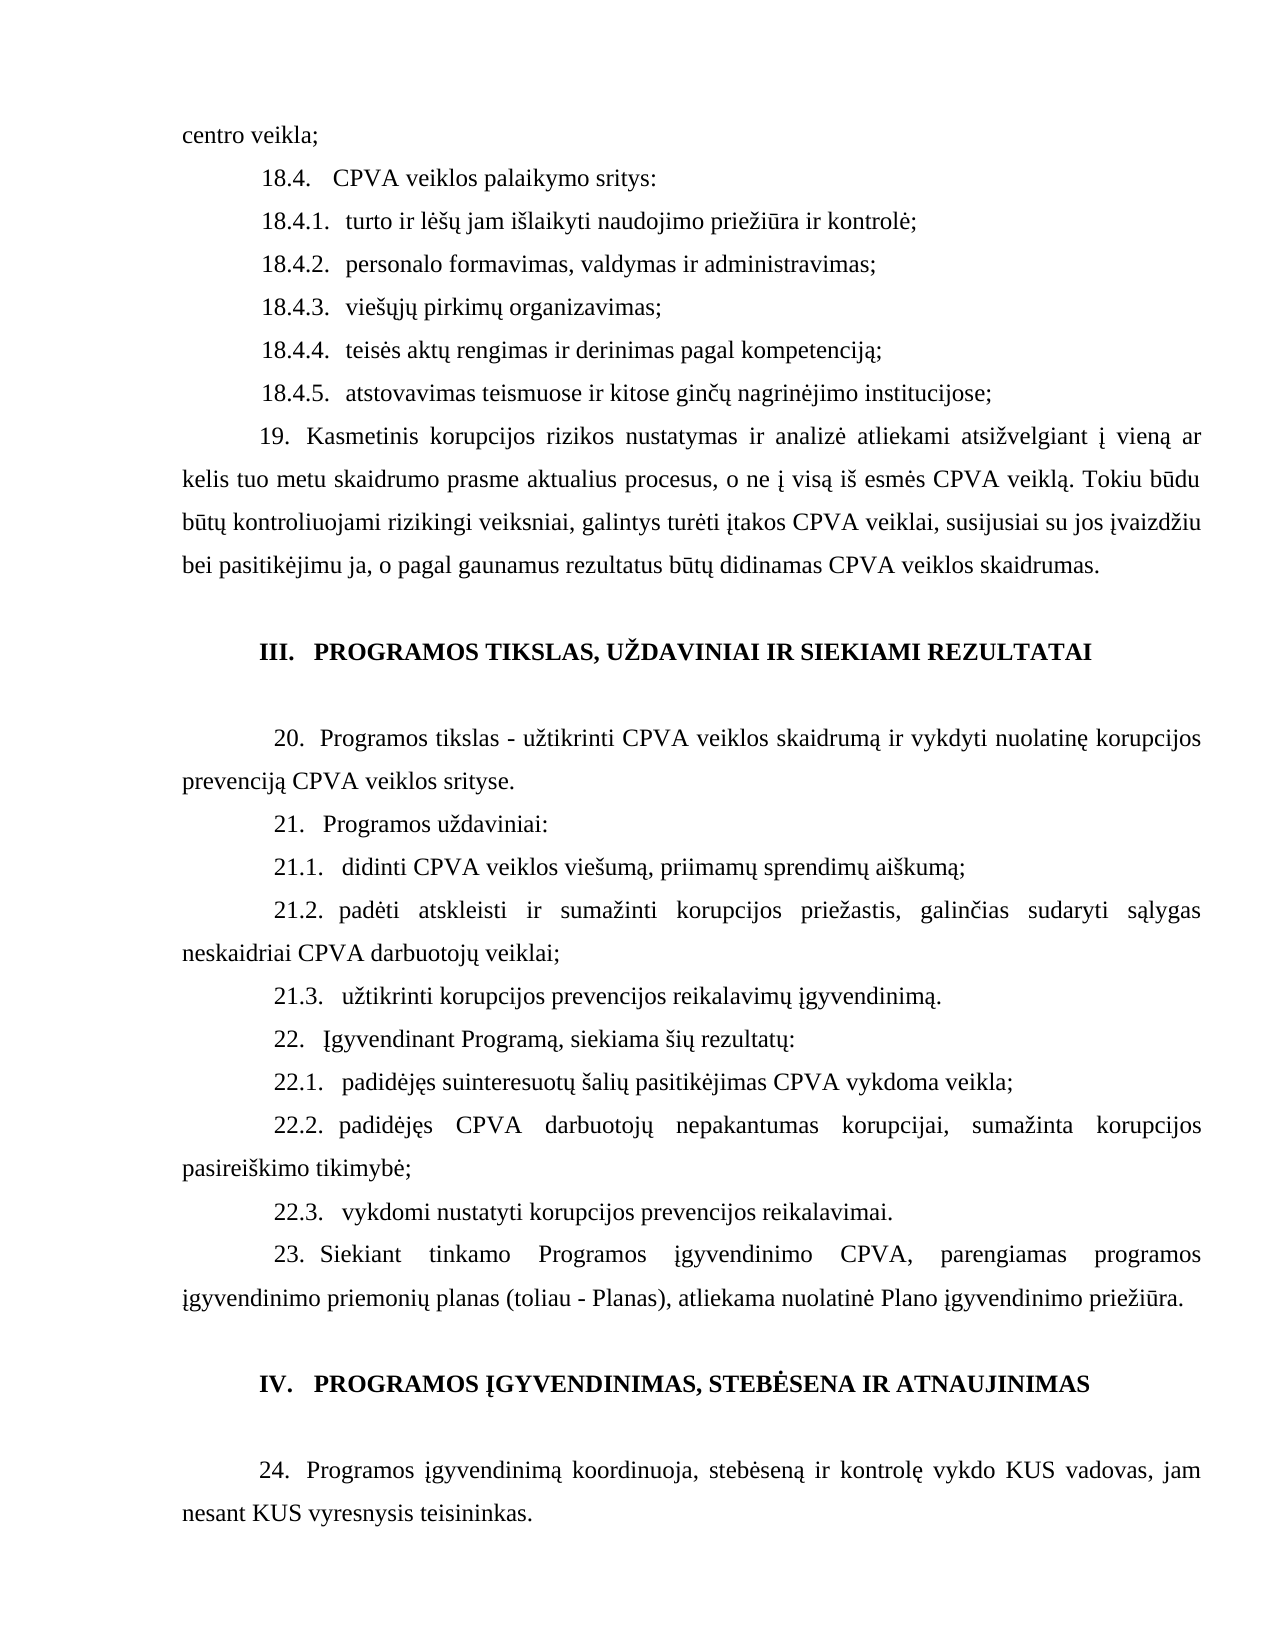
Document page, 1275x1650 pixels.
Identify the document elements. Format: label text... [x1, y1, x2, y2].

list PROGRAMOS TIKSLAS, UŽDAVINIAI IR SIEKIAMI REZULTATAI [182, 638, 1202, 666]
list personalo formavimas, valdymas ir administravimas; [182, 238, 1202, 281]
list vykdomi nustatyti korupcijos prevencijos reikalavimai. [182, 1186, 1202, 1228]
list PROGRAMOS ĮGYVENDINIMAS, STEBĖSENA IR ATNAUJINIMAS [182, 1371, 1202, 1398]
list viešųjų pirkimų organizavimas; [182, 281, 1202, 324]
list padėti atskleisti ir sumažinti korupcijos priežastis, galinčias sudaryti sąlygas neskaidriai CPVA darbuotojų veiklai; [182, 884, 1202, 970]
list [182, 109, 1202, 152]
list padidėjęs suinteresuotų šalių pasitikėjimas CPVA vykdoma veikla; [182, 1056, 1202, 1099]
list Programos įgyvendinimą koordinuoja, stebėseną ir kontrolę vykdo KUS vadovas, jam nesant KUS vyresnysis teisininkas. [182, 1444, 1202, 1531]
list Programos tikslas - užtikrinti CPVA veiklos skaidrumą ir vykdyti nuolatinę korupcijos prevenciją CPVA veiklos srityse. [182, 712, 1202, 798]
list atstovavimas teismuose ir kitose ginčų nagrinėjimo institucijose; [182, 367, 1202, 410]
list Siekiant tinkamo Programos įgyvendinimo CPVA, parengiamas programos įgyvendinimo priemonių planas (toliau - Planas), atliekama nuolatinė Plano įgyvendinimo priežiūra. [182, 1228, 1202, 1314]
list Programos uždaviniai: [182, 798, 1202, 841]
list užtikrinti korupcijos prevencijos reikalavimų įgyvendinimą. [182, 970, 1202, 1013]
list didinti CPVA veiklos viešumą, priimamų sprendimų aiškumą; [182, 841, 1202, 884]
list turto ir lėšų jam išlaikyti naudojimo priežiūra ir kontrolė; [182, 195, 1202, 238]
list CPVA veiklos palaikymo sritys: [182, 152, 1202, 195]
list padidėjęs CPVA darbuotojų nepakantumas korupcijai, sumažinta korupcijos pasireiškimo tikimybė; [182, 1099, 1202, 1186]
list Įgyvendinant Programą, siekiama šių rezultatų: [182, 1013, 1202, 1056]
list teisės aktų rengimas ir derinimas pagal kompetenciją; [182, 324, 1202, 367]
list Kasmetinis korupcijos rizikos nustatymas ir analizė atliekami atsižvelgiant į vieną ar kelis tuo metu skaidrumo prasme aktualius procesus, o ne į visą iš esmės CPVA veiklą. Tokiu būdu būtų kontroliuojami rizikingi veiksniai, galintys turėti įtakos CPVA veiklai, susijusiai su jos įvaizdžiu bei pasitikėjimu ja, o pagal gaunamus rezultatus būtų didinamas CPVA veiklos skaidrumas. [182, 410, 1202, 582]
